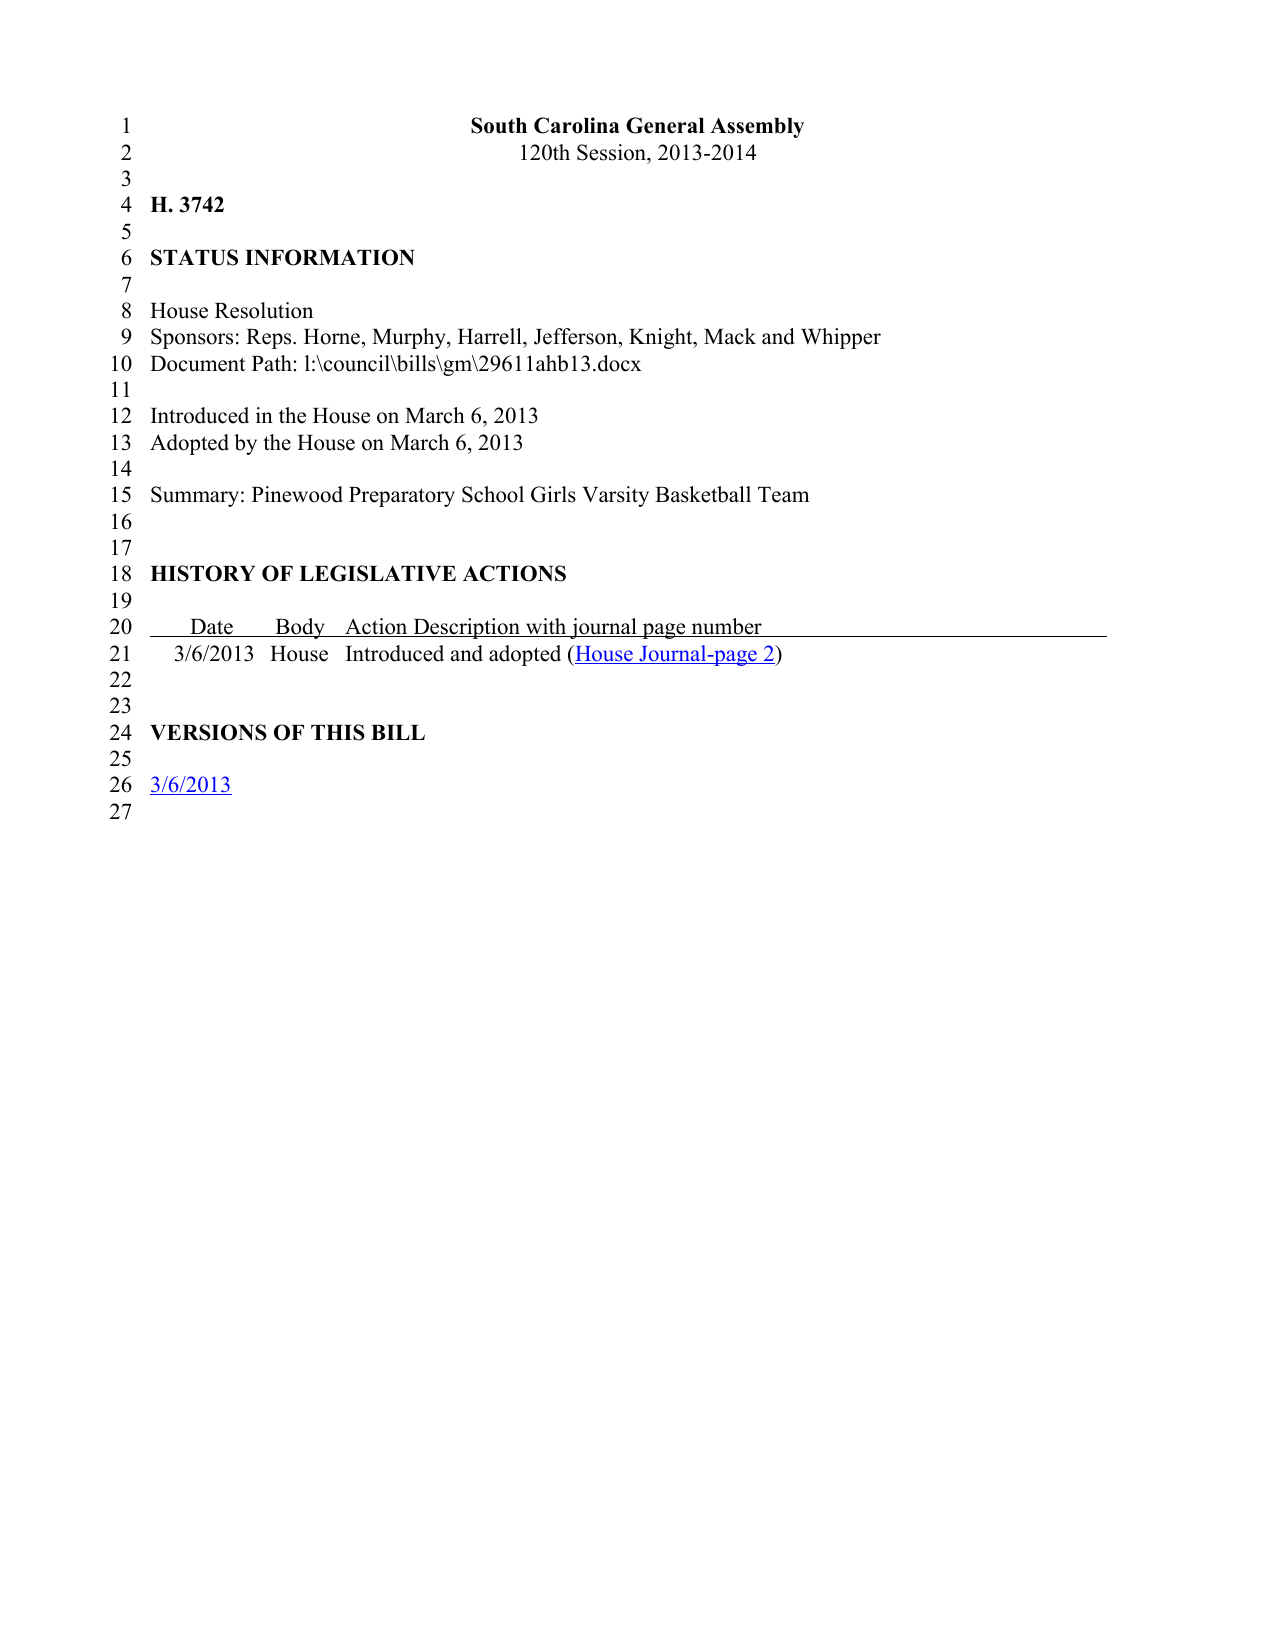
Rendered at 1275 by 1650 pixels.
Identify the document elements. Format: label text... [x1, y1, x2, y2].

text 120th Session, 2013-2014 [150, 139, 1125, 165]
text 3/6/2013 House Introduced and adopted (House Journal-page 2) [150, 639, 1125, 666]
text House Resolution [150, 297, 1125, 323]
text Introduced in the House on March 6, 2013 [150, 402, 1125, 429]
text VERSIONS OF THIS BILL [150, 719, 1125, 745]
text HISTORY OF LEGISLATIVE ACTIONS [150, 561, 1125, 587]
text H. 3742 [150, 192, 1125, 218]
text Sponsors: Reps. Horne, Murphy, Harrell, Jefferson, Knight, Mack and Whipper [150, 323, 1125, 350]
text Date Body Action Description with journal page number [150, 613, 1125, 639]
text 3/6/2013 [150, 771, 1125, 798]
text STATUS INFORMATION [150, 244, 1125, 271]
text Document Path: l:\council\bills\gm\29611ahb13.docx [150, 350, 1125, 376]
text South Carolina General Assembly [150, 112, 1125, 139]
text Adopted by the House on March 6, 2013 [150, 429, 1125, 455]
text Summary: Pinewood Preparatory School Girls Varsity Basketball Team [150, 481, 1125, 508]
